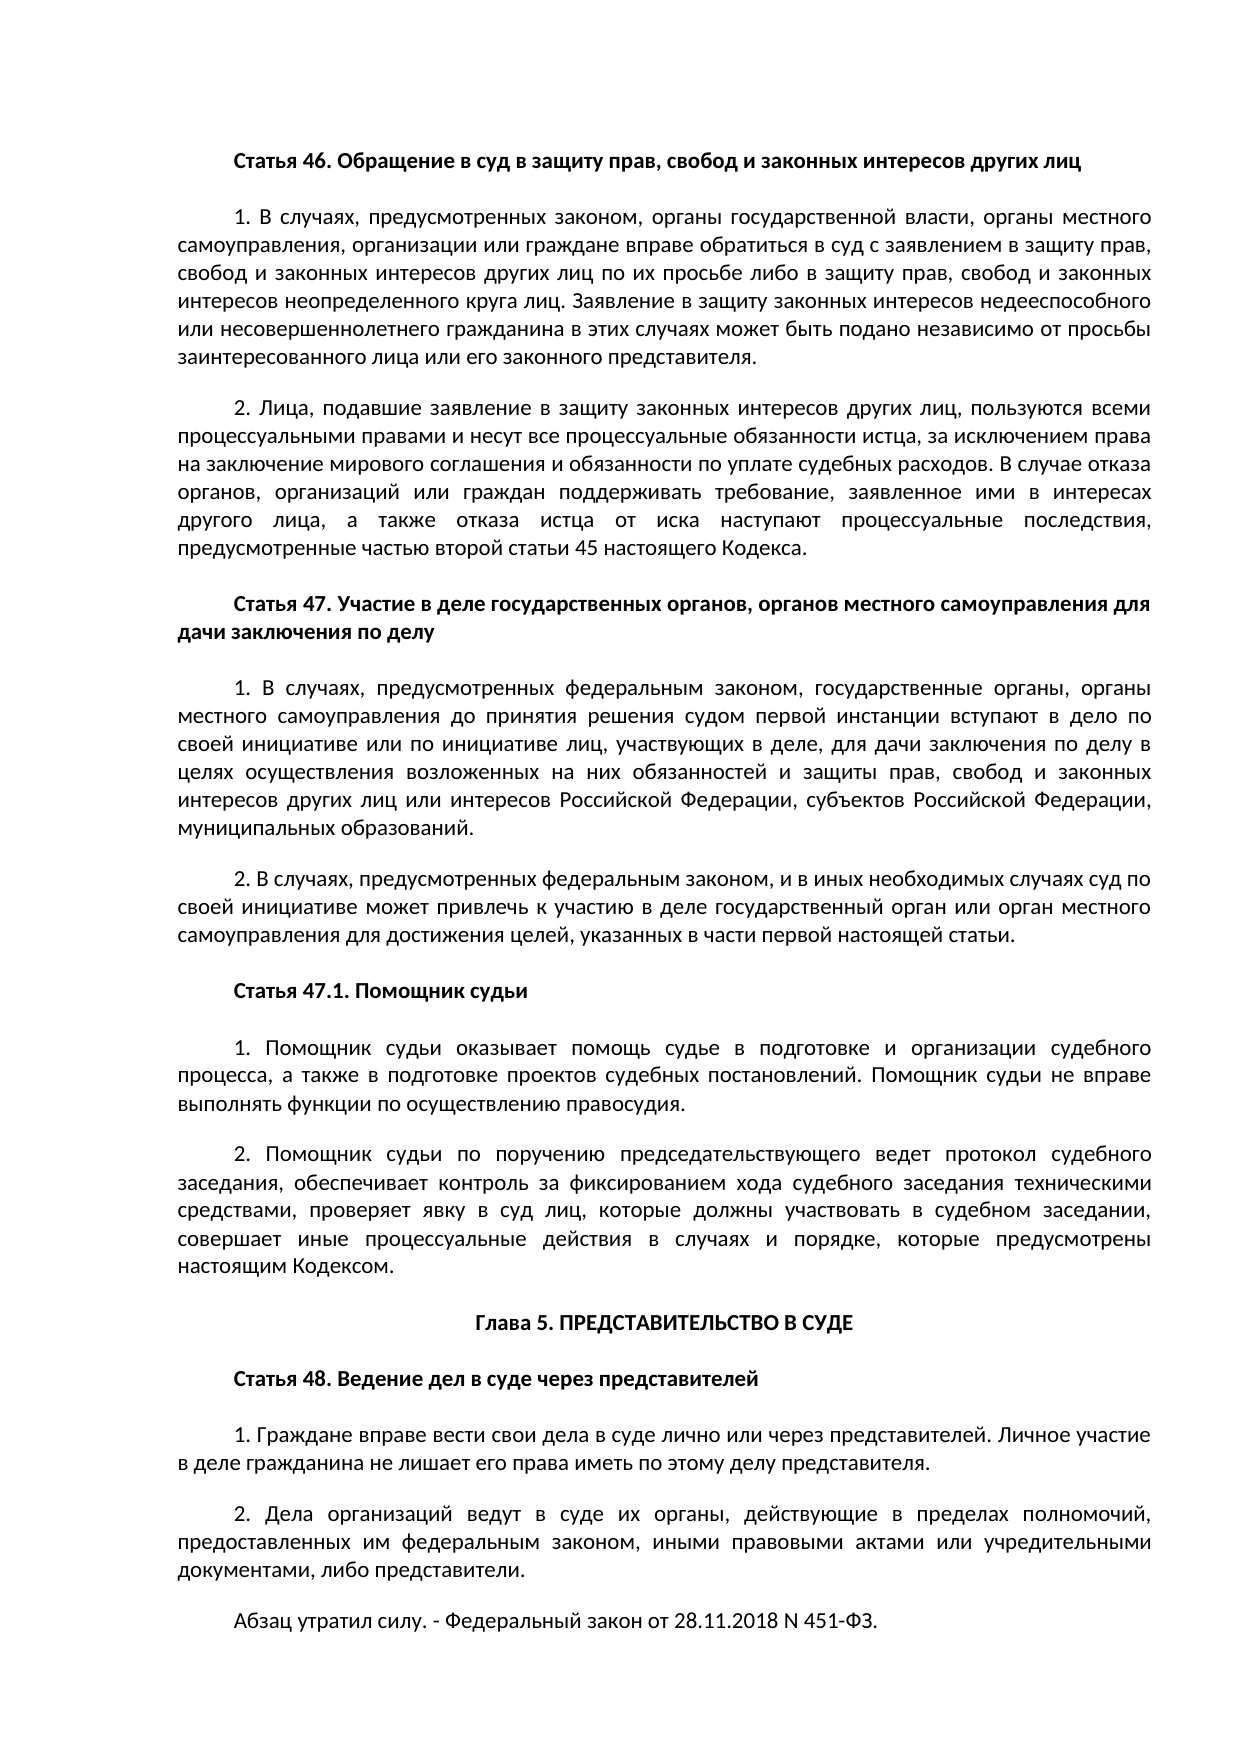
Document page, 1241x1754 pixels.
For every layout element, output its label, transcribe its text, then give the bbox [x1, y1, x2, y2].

text 2. В случаях, предусмотренных федеральным законом, и в иных необходимых случаях суд по своей инициативе может привлечь к участию в деле государственный орган или орган местного самоуправления для достижения целей, указанных в части первой настоящей статьи. [177, 864, 1152, 948]
text 1. Помощник судьи оказывает помощь судье в подготовке и организации судебного процесса, а также в подготовке проектов судебных постановлений. Помощник судьи не вправе выполнять функции по осуществлению правосудия. [177, 1033, 1152, 1117]
text Абзац утратил силу. - Федеральный закон от 28.11.2018 N 451-ФЗ. [177, 1606, 1152, 1634]
title Статья 47.1. Помощник судьи [177, 977, 1152, 1004]
text 1. В случаях, предусмотренных федеральным законом, государственные органы, органы местного самоуправления до принятия решения судом первой инстанции вступают в дело по своей инициативе или по инициативе лиц, участвующих в деле, для дачи заключения по делу в целях осуществления возложенных на них обязанностей и защиты прав, свобод и законных интересов других лиц или интересов Российской Федерации, субъектов Российской Федерации, муниципальных образований. [177, 673, 1152, 842]
text 2. Дела организаций ведут в суде их органы, действующие в пределах полномочий, предоставленных им федеральным законом, иными правовыми актами или учредительными документами, либо представители. [177, 1499, 1152, 1583]
title Глава 5. ПРЕДСТАВИТЕЛЬСТВО В СУДЕ [177, 1308, 1152, 1336]
title Статья 46. Обращение в суд в защиту прав, свобод и законных интересов других лиц [177, 146, 1152, 174]
text 1. В случаях, предусмотренных законом, органы государственной власти, органы местного самоуправления, организации или граждане вправе обратиться в суд с заявлением в защиту прав, свобод и законных интересов других лиц по их просьбе либо в защиту прав, свобод и законных интересов неопределенного круга лиц. Заявление в защиту законных интересов недееспособного или несовершеннолетнего гражданина в этих случаях может быть подано независимо от просьбы заинтересованного лица или его законного представителя. [177, 202, 1152, 370]
title Статья 48. Ведение дел в суде через представителей [177, 1364, 1152, 1392]
text 2. Помощник судьи по поручению председательствующего ведет протокол судебного заседания, обеспечивает контроль за фиксированием хода судебного заседания техническими средствами, проверяет явку в суд лиц, которые должны участвовать в судебном заседании, совершает иные процессуальные действия в случаях и порядке, которые предусмотрены настоящим Кодексом. [177, 1139, 1152, 1280]
text 2. Лица, подавшие заявление в защиту законных интересов других лиц, пользуются всеми процессуальными правами и несут все процессуальные обязанности истца, за исключением права на заключение мирового соглашения и обязанности по уплате судебных расходов. В случае отказа органов, организаций или граждан поддерживать требование, заявленное ими в интересах другого лица, а также отказа истца от иска наступают процессуальные последствия, предусмотренные частью второй статьи 45 настоящего Кодекса. [177, 393, 1152, 561]
title Статья 47. Участие в деле государственных органов, органов местного самоуправления для дачи заключения по делу [177, 589, 1152, 645]
text 1. Граждане вправе вести свои дела в суде лично или через представителей. Личное участие в деле гражданина не лишает его права иметь по этому делу представителя. [177, 1420, 1152, 1476]
